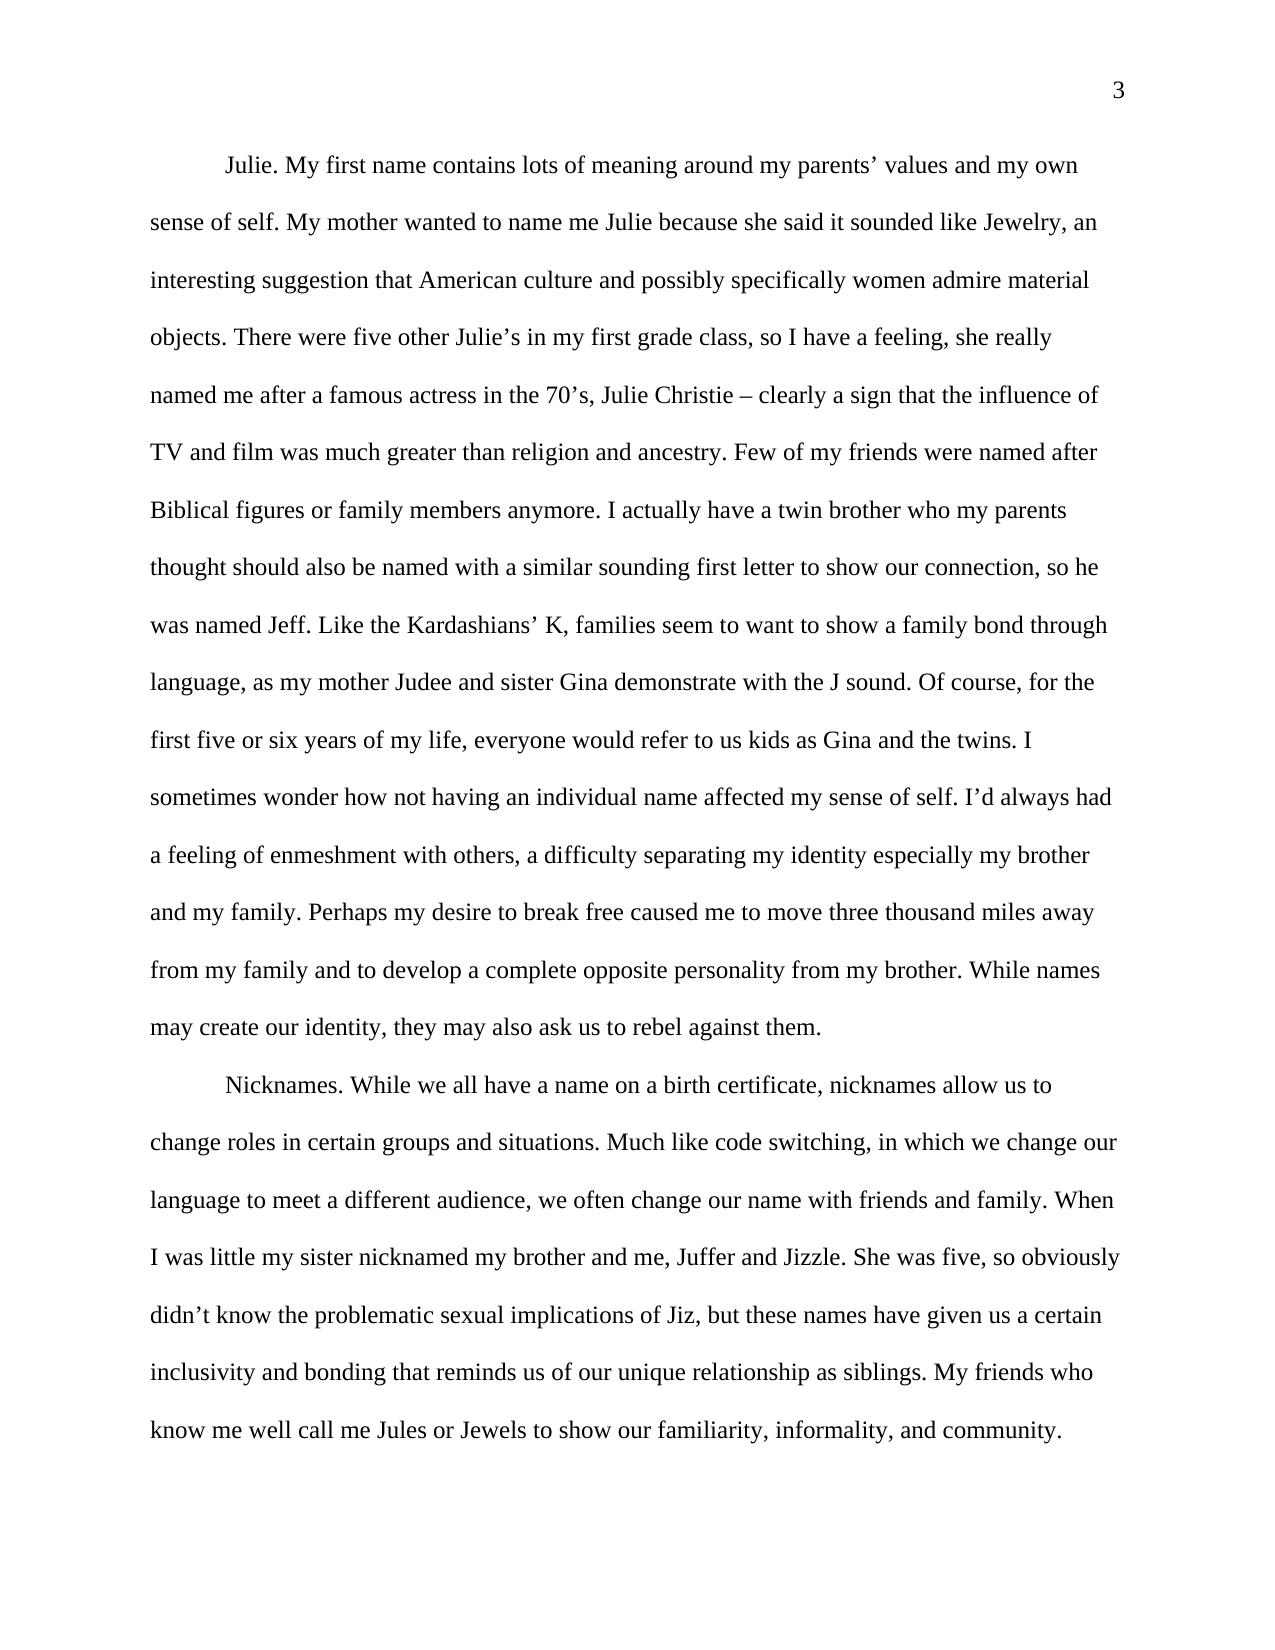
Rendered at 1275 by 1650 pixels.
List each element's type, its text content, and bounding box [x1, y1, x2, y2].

text Julie. My first name contains lots of meaning around my parents’ values and my own sense of self. My mother wanted to name me Julie because she said it sounded like Jewelry, an interesting suggestion that American culture and possibly specifically women admire material objects. There were five other Julie’s in my first grade class, so I have a feeling, she really named me after a famous actress in the 70’s, Julie Christie – clearly a sign that the influence of TV and film was much greater than religion and ancestry. Few of my friends were named after Biblical figures or family members anymore. I actually have a twin brother who my parents thought should also be named with a similar sounding first letter to show our connection, so he was named Jeff. Like the Kardashians’ K, families seem to want to show a family bond through language, as my mother Judee and sister Gina demonstrate with the J sound. Of course, for the first five or six years of my life, everyone would refer to us kids as Gina and the twins. I sometimes wonder how not having an individual name affected my sense of self. I’d always had a feeling of enmeshment with others, a difficulty separating my identity especially my brother and my family. Perhaps my desire to break free caused me to move three thousand miles away from my family and to develop a complete opposite personality from my brother. While names may create our identity, they may also ask us to rebel against them. [150, 150, 1125, 1041]
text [150, 1070, 1125, 1444]
